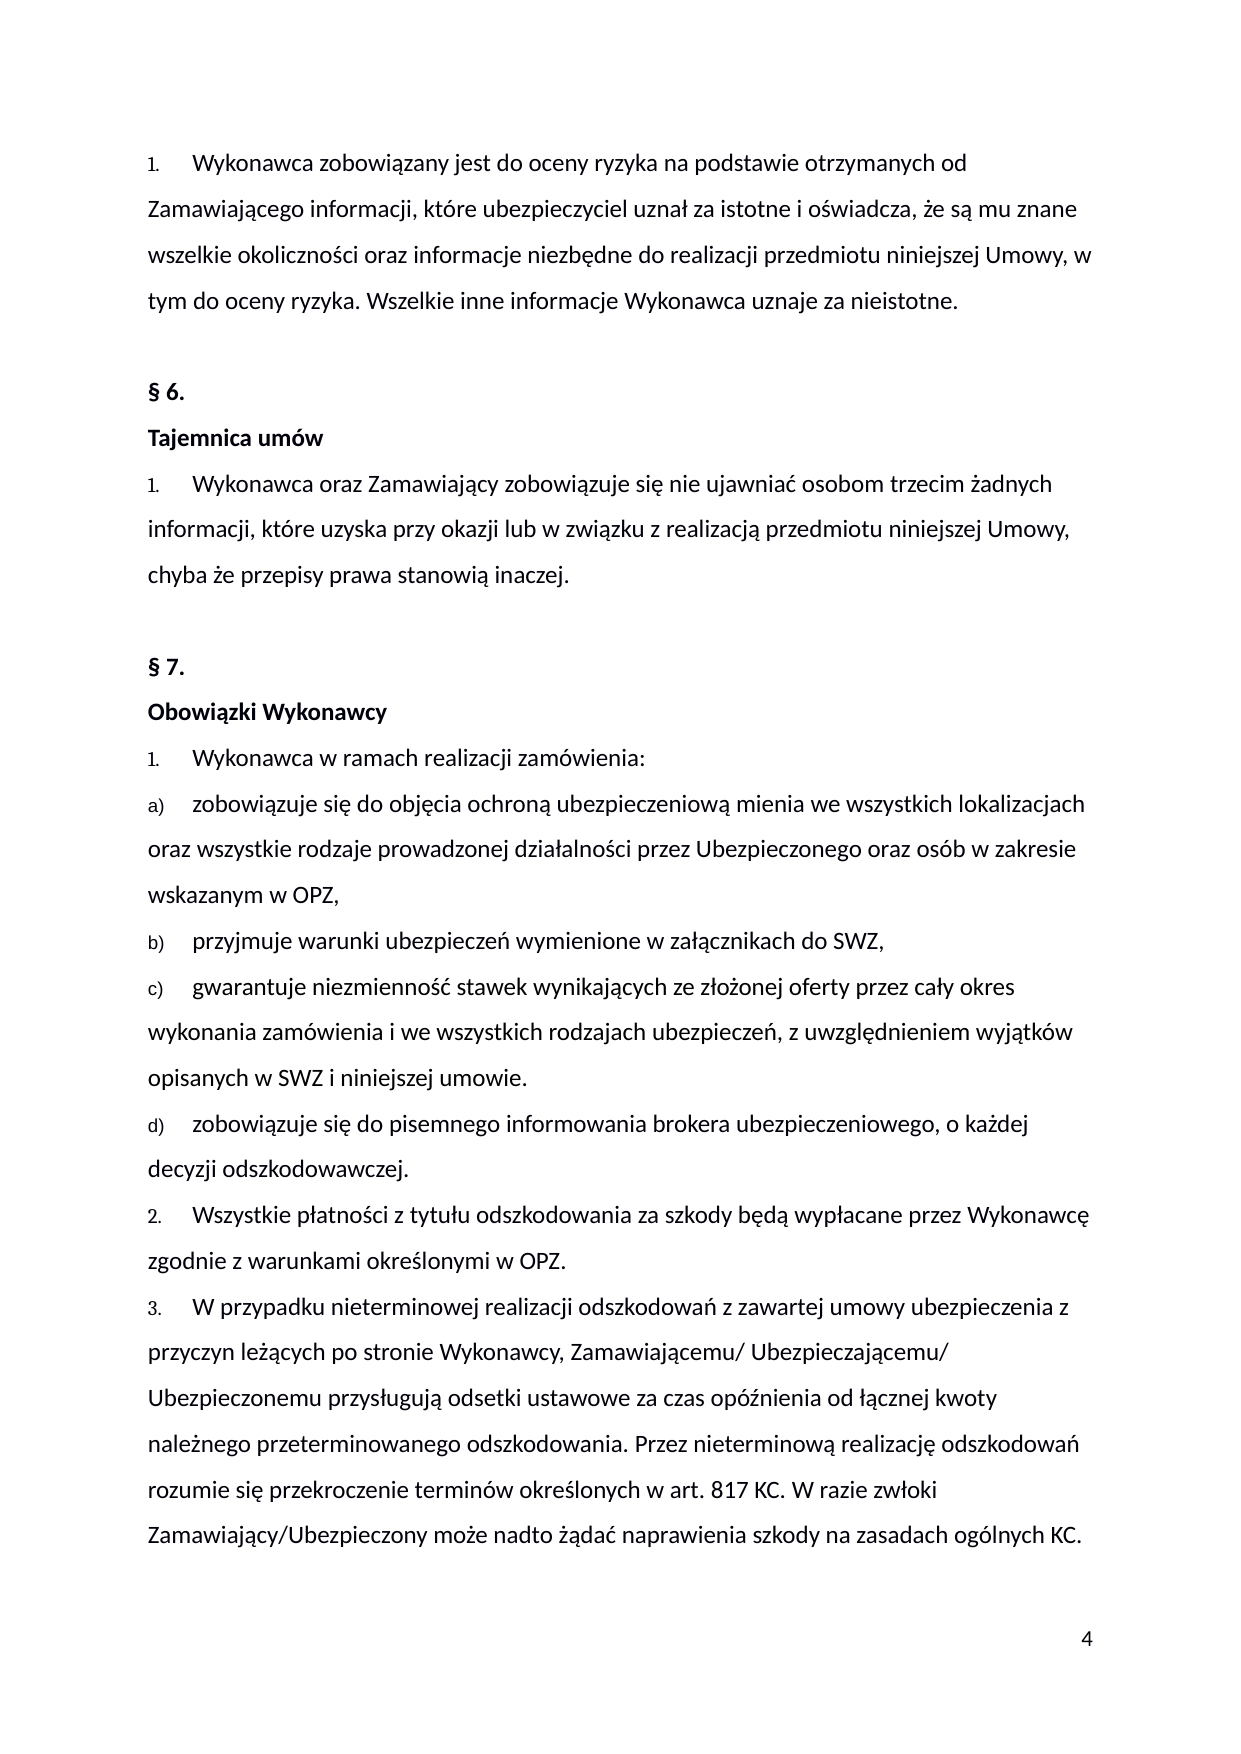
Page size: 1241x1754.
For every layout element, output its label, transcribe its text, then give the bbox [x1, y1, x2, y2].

list W przypadku nieterminowej realizacji odszkodowań z zawartej umowy ubezpieczenia z przyczyn leżących po stronie Wykonawcy, Zamawiającemu/ Ubezpieczającemu/ Ubezpieczonemu przysługują odsetki ustawowe za czas opóźnienia od łącznej kwoty należnego przeterminowanego odszkodowania. Przez nieterminową realizację odszkodowań rozumie się przekroczenie terminów określonych w art. 817 KC. W razie zwłoki Zamawiający/Ubezpieczony może nadto żądać naprawienia szkody na zasadach ogólnych KC. [148, 1291, 1093, 1550]
list zobowiązuje się do pisemnego informowania brokera ubezpieczeniowego, o każdej decyzji odszkodowawczej. [148, 1108, 1093, 1184]
list gwarantuje niezmienność stawek wynikających ze złożonej oferty przez cały okres wykonania zamówienia i we wszystkich rodzajach ubezpieczeń, z uwzględnieniem wyjątków opisanych w SWZ i niniejszej umowie. [148, 971, 1093, 1093]
list zobowiązuje się do objęcia ochroną ubezpieczeniową mienia we wszystkich lokalizacjach oraz wszystkie rodzaje prowadzonej działalności przez Ubezpieczonego oraz osób w zakresie wskazanym w OPZ, [148, 788, 1093, 910]
text Tajemnica umów [148, 422, 1093, 452]
list Wykonawca oraz Zamawiający zobowiązuje się nie ujawniać osobom trzecim żadnych informacji, które uzyska przy okazji lub w związku z realizacją przedmiotu niniejszej Umowy, chyba że przepisy prawa stanowią inaczej. [148, 468, 1093, 590]
list Wszystkie płatności z tytułu odszkodowania za szkody będą wypłacane przez Wykonawcę zgodnie z warunkami określonymi w OPZ. [148, 1199, 1093, 1276]
list przyjmuje warunki ubezpieczeń wymienione w załącznikach do SWZ, [148, 925, 1093, 956]
text § 6. [148, 376, 1093, 407]
list Wykonawca zobowiązany jest do oceny ryzyka na podstawie otrzymanych od Zamawiającego informacji, które ubezpieczyciel uznał za istotne i oświadcza, że są mu znane wszelkie okoliczności oraz informacje niezbędne do realizacji przedmiotu niniejszej Umowy, w tym do oceny ryzyka. Wszelkie inne informacje Wykonawca uznaje za nieistotne. [148, 148, 1093, 315]
list Wykonawca w ramach realizacji zamówienia: [148, 742, 1093, 773]
text § 7. [148, 651, 1093, 681]
text Obowiązki Wykonawcy [148, 696, 1093, 727]
